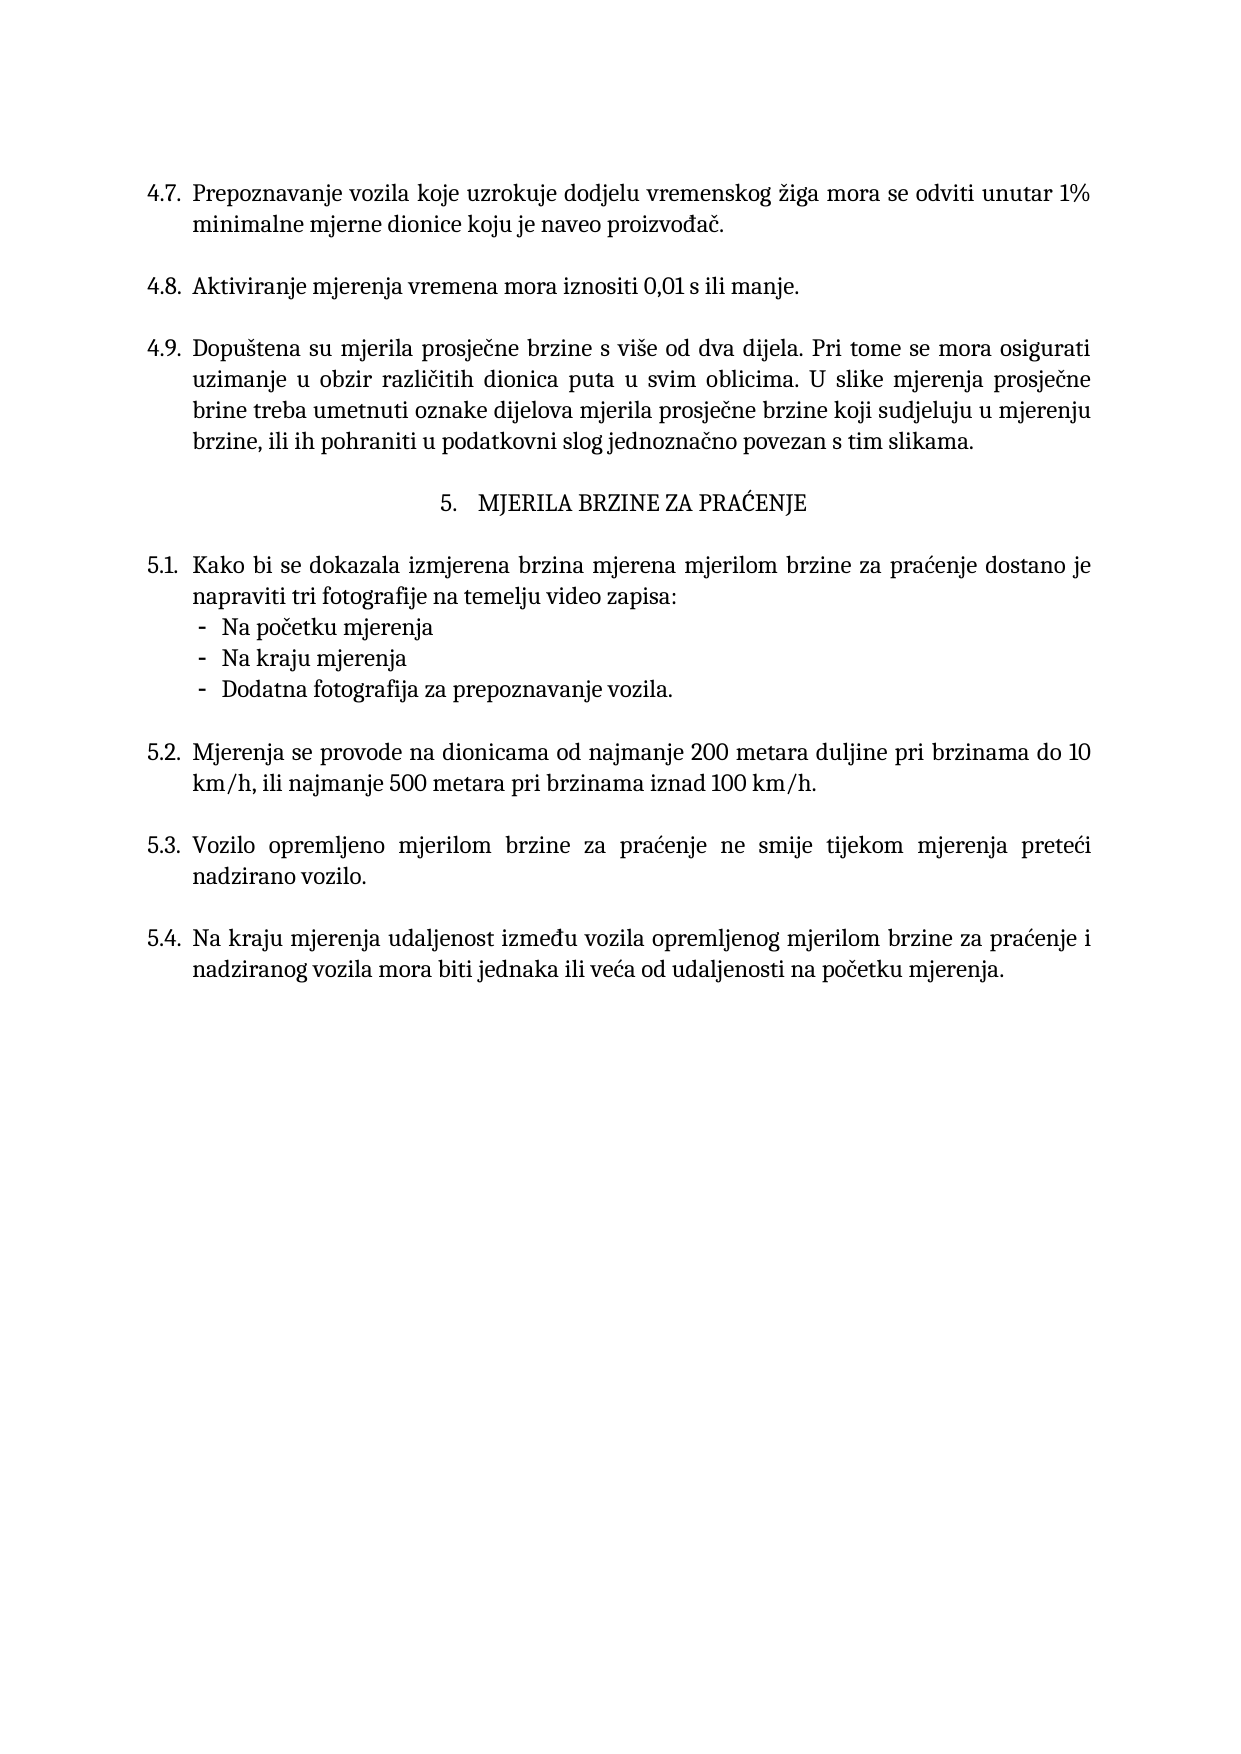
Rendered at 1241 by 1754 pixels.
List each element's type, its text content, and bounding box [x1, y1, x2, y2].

list Dopuštena su mjerila prosječne brzine s više od dva dijela. Pri tome se mora osigurati uzimanje u obzir različitih dionica puta u svim oblicima. U slike mjerenja prosječne brine treba umetnuti oznake dijelova mjerila prosječne brzine koji sudjeluju u mjerenju brzine, ili ih pohraniti u podatkovni slog jednoznačno povezan s tim slikama. [147, 334, 1093, 456]
list Kako bi se dokazala izmjerena brzina mjerena mjerilom brzine za praćenje dostano je napraviti tri fotografije na temelju video zapisa: [147, 551, 1093, 611]
list Aktiviranje mjerenja vremena mora iznositi 0,01 s ili manje. [147, 272, 1093, 301]
list Na kraju mjerenja udaljenost između vozila opremljenog mjerilom brzine za praćenje i nadziranog vozila mora biti jednaka ili veća od udaljenosti na početku mjerenja. [147, 924, 1093, 983]
list Dodatna fotografija za prepoznavanje vozila. [198, 675, 1093, 704]
list Mjerenja se provode na dionicama od najmanje 200 metara duljine pri brzinama do 10 km/h, ili najmanje 500 metara pri brzinama iznad 100 km/h. [147, 737, 1093, 797]
list Vozilo opremljeno mjerilom brzine za praćenje ne smije tijekom mjerenja preteći nadzirano vozilo. [147, 831, 1093, 890]
list Na kraju mjerenja [198, 644, 1093, 673]
list Prepoznavanje vozila koje uzrokuje dodjelu vremenskog žiga mora se odviti unutar 1% minimalne mjerne dionice koju je naveo proizvođač. [147, 179, 1093, 238]
list Na početku mjerenja [198, 613, 1093, 642]
list MJERILA BRZINE ZA PRAĆENJE [154, 489, 1093, 518]
